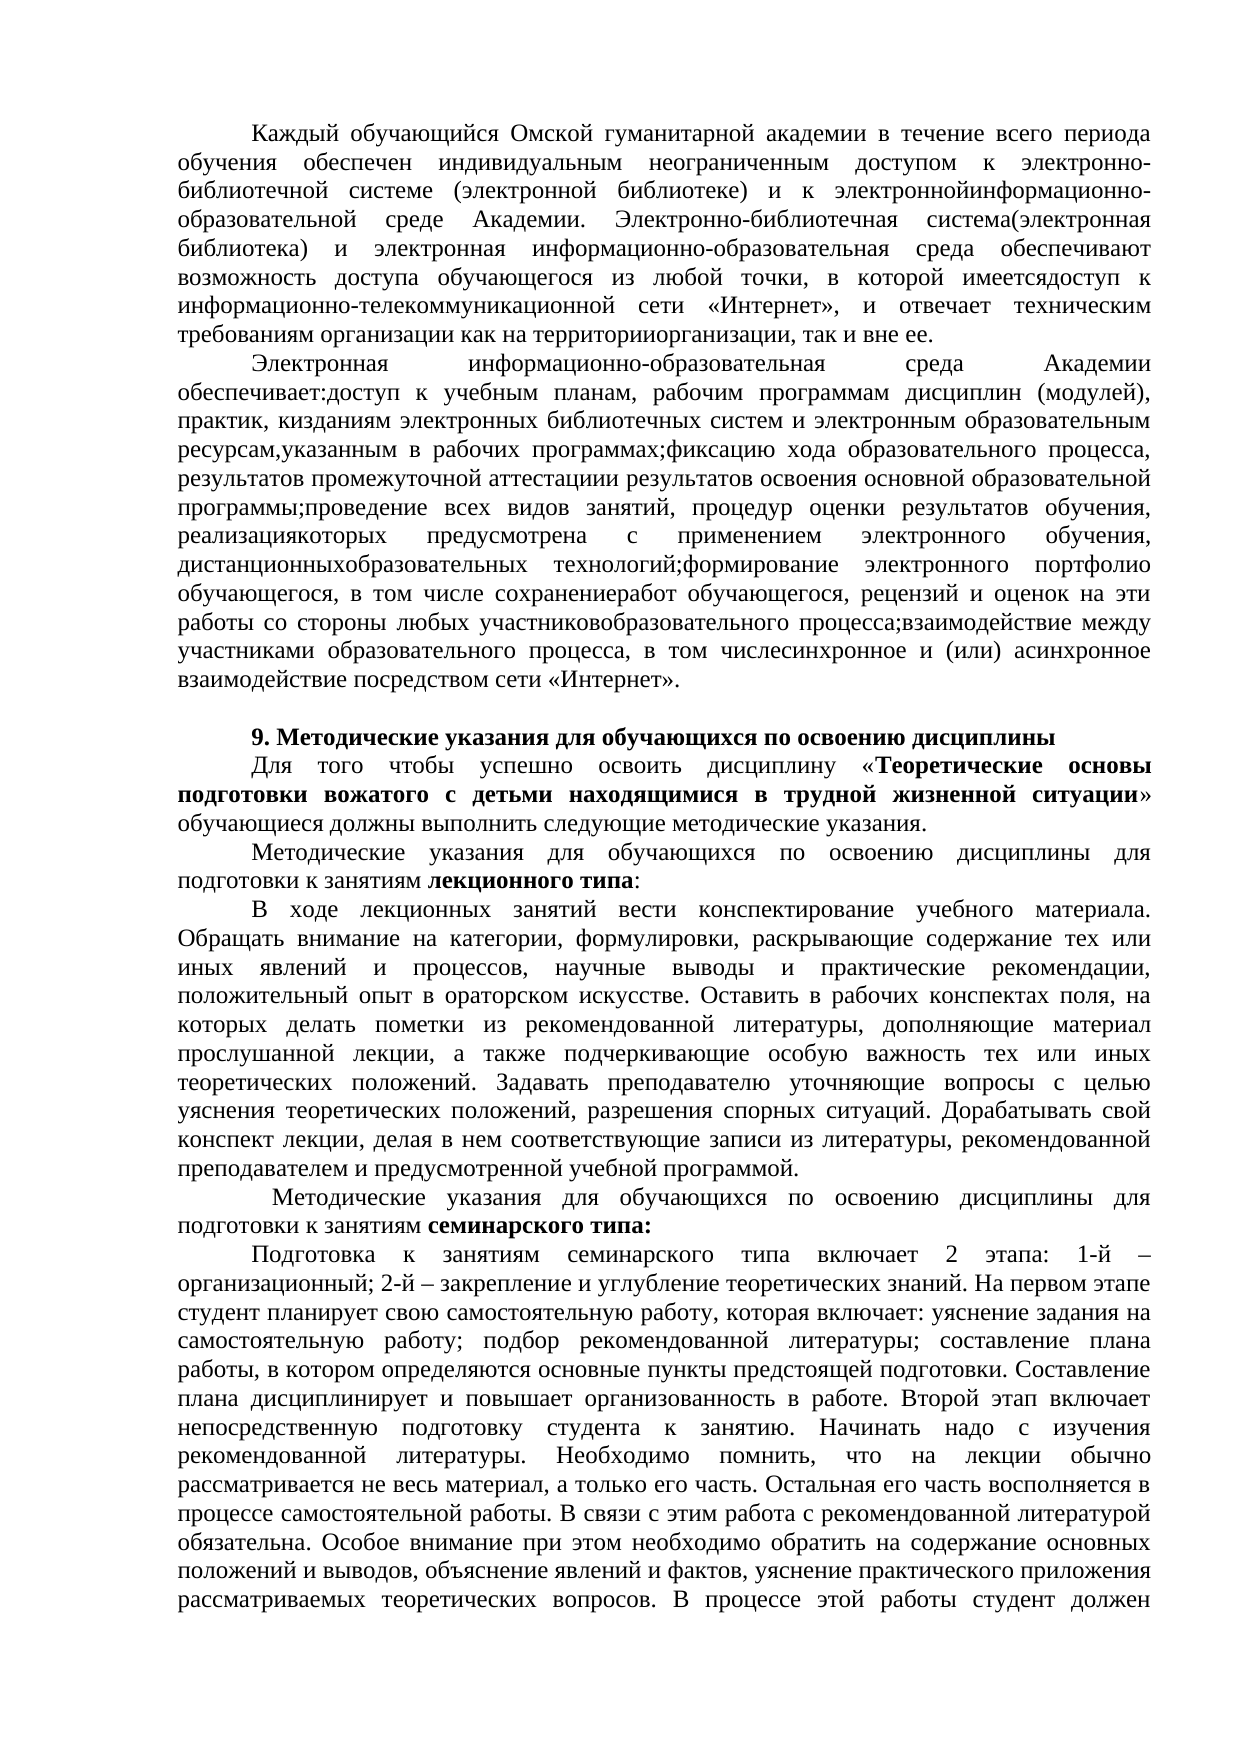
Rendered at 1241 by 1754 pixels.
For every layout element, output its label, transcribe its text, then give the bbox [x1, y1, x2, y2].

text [177, 1239, 1152, 1613]
text 9. Методические указания для обучающихся по освоению дисциплины [177, 722, 1152, 751]
text В ходе лекционных занятий вести конспектирование учебного материала. Обращать внимание на категории, формулировки, раскрывающие содержание тех или иных явлений и процессов, научные выводы и практические рекомендации, положительный опыт в ораторском искусстве. Оставить в рабочих конспектах поля, на которых делать пометки из рекомендованной литературы, дополняющие материал прослушанной лекции, а также подчеркивающие особую важность тех или иных теоретических положений. Задавать преподавателю уточняющие вопросы с целью уяснения теоретических положений, разрешения спорных ситуаций. Дорабатывать свой конспект лекции, делая в нем соответствующие записи из литературы, рекомендованной преподавателем и предусмотренной учебной программой. [177, 894, 1152, 1182]
text Методические указания для обучающихся по освоению дисциплины для подготовки к занятиям семинарского типа: [177, 1182, 1152, 1239]
text Электронная информационно-образовательная среда Академии обеспечивает:доступ к учебным планам, рабочим программам дисциплин (модулей), практик, кизданиям электронных библиотечных систем и электронным образовательным ресурсам,указанным в рабочих программах;фиксацию хода образовательного процесса, результатов промежуточной аттестациии результатов освоения основной образовательной программы;проведение всех видов занятий, процедур оценки результатов обучения, реализациякоторых предусмотрена с применением электронного обучения, дистанционныхобразовательных технологий;формирование электронного портфолио обучающегося, в том числе сохранениеработ обучающегося, рецензий и оценок на эти работы со стороны любых участниковобразовательного процесса;взаимодействие между участниками образовательного процесса, в том числесинхронное и (или) асинхронное взаимодействие посредством сети «Интернет». [177, 348, 1152, 693]
text Методические указания для обучающихся по освоению дисциплины для подготовки к занятиям лекционного типа: [177, 837, 1152, 894]
text Для того чтобы успешно освоить дисциплину «Теоретические основы подготовки вожатого с детьми находящимися в трудной жизненной ситуации» обучающиеся должны выполнить следующие методические указания. [177, 751, 1152, 837]
text Каждый обучающийся Омской гуманитарной академии в течение всего периода обучения обеспечен индивидуальным неограниченным доступом к электронно-библиотечной системе (электронной библиотеке) и к электроннойинформационно-образовательной среде Академии. Электронно-библиотечная система(электронная библиотека) и электронная информационно-образовательная среда обеспечивают возможность доступа обучающегося из любой точки, в которой имеетсядоступ к информационно-телекоммуникационной сети «Интернет», и отвечает техническим требованиям организации как на территорииорганизации, так и вне ее. [177, 118, 1152, 348]
